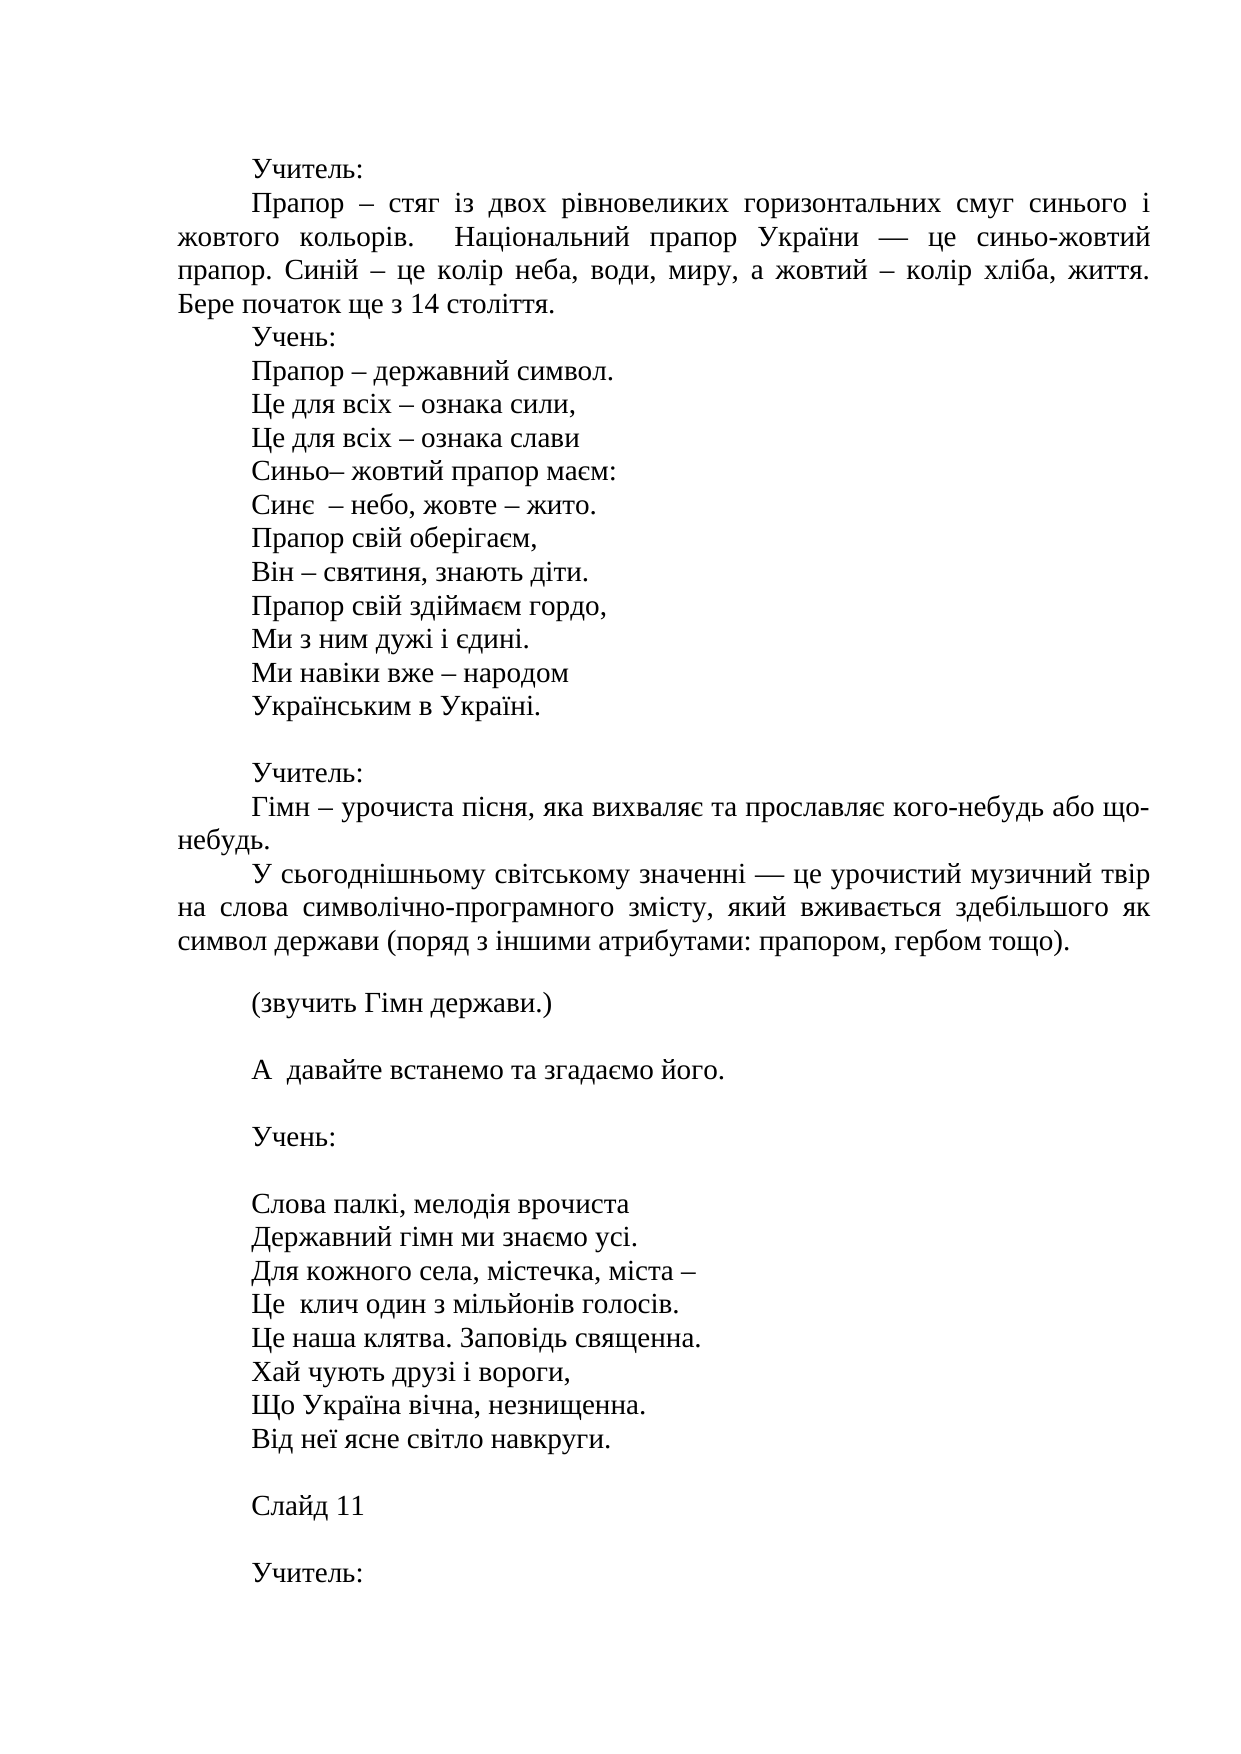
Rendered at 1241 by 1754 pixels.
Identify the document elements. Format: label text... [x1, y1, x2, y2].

text Синє – небо, жовте – жито. [177, 487, 1152, 521]
text Учитель: [177, 1555, 1152, 1588]
text Прапор – державний символ. [177, 353, 1152, 386]
text Учитель: [177, 152, 1152, 185]
text Для кожного села, містечка, міста – [177, 1253, 1152, 1287]
text Це для всіх – ознака слави [177, 420, 1152, 453]
text Синьо– жовтий прапор маєм: [177, 453, 1152, 487]
text Гімн – урочиста пісня, яка вихваляє та прославляє кого-небудь або що-небудь. [177, 789, 1152, 856]
text У сьогоднішньому світському значенні — це урочистий музичний твір на слова символічно-програмного змісту, який вживається здебільшого як символ держави (поряд з іншими атрибутами: прапором, гербом тощо). [177, 856, 1152, 957]
text Хай чують друзі і вороги, [177, 1354, 1152, 1387]
text Ми навіки вже – народом [177, 655, 1152, 688]
text Що Україна вічна, незнищенна. [177, 1387, 1152, 1421]
text Учитель: [177, 755, 1152, 789]
text Це наша клятва. Заповідь священна. [177, 1320, 1152, 1354]
text Це для всіх – ознака сили, [177, 386, 1152, 420]
text Від неї ясне світло навкруги. [177, 1421, 1152, 1454]
list А давайте встанемо та згадаємо його. [251, 1052, 1152, 1085]
text Прапор – стяг із двох рівновеликих горизонтальних смуг синього і жовтого кольорів. Національний прапор України — це синьо-жовтий прапор. Синій – це колір неба, води, миру, а жовтий – колір хліба, життя. Бере початок ще з 14 століття. [177, 185, 1152, 319]
text (звучить Гімн держави.) [177, 985, 1152, 1018]
text Учень: [177, 1119, 1152, 1152]
text Прапор свій здіймаєм гордо, [177, 588, 1152, 621]
text Слайд 11 [177, 1488, 1152, 1521]
text Це клич один з мільйонів голосів. [177, 1287, 1152, 1320]
text Державний гімн ми знаємо усі. [177, 1219, 1152, 1253]
text Українським в Україні. [177, 688, 1152, 722]
text Ми з ним дужі і єдині. [177, 621, 1152, 655]
text Слова палкі, мелодія врочиста [177, 1186, 1152, 1219]
text Учень: [177, 319, 1152, 353]
text Прапор свій оберігаєм, [177, 521, 1152, 554]
text Він – святиня, знають діти. [177, 554, 1152, 588]
